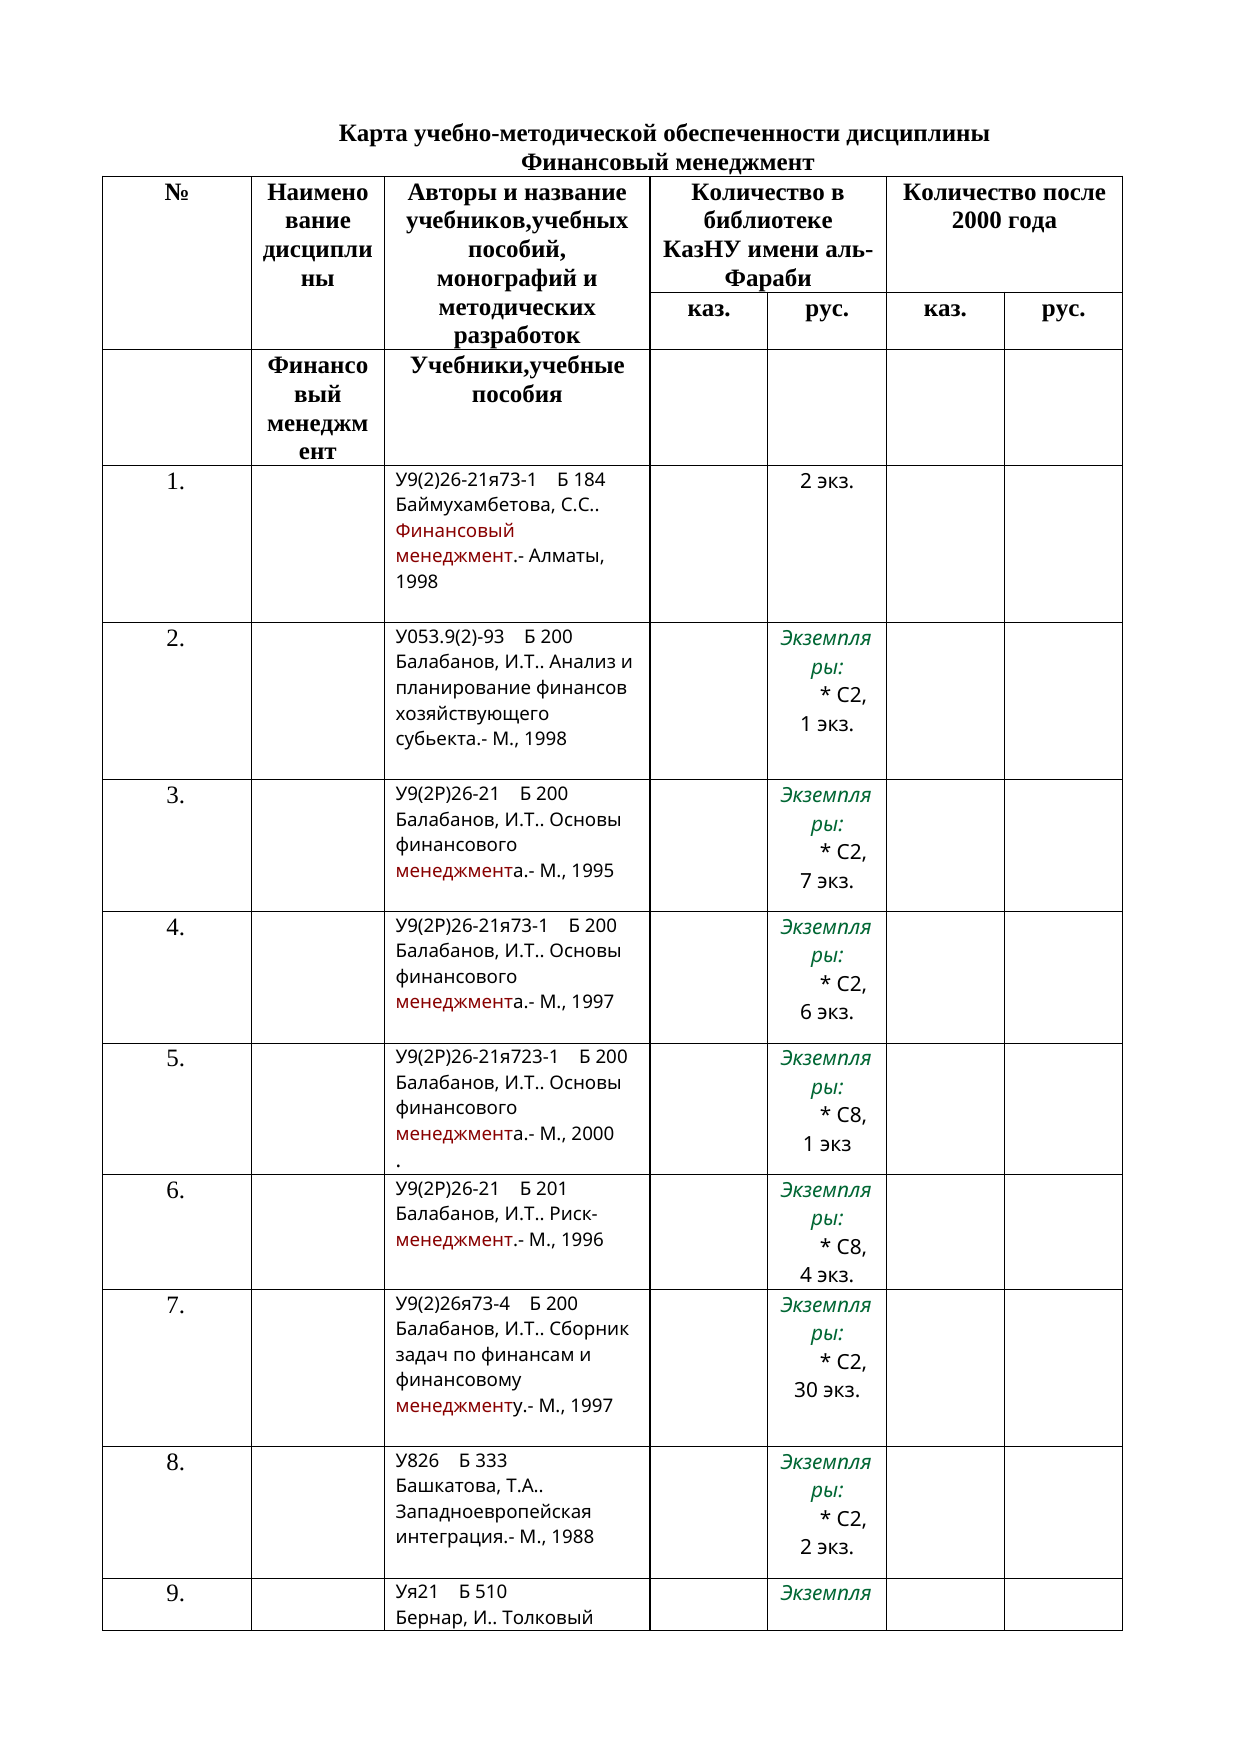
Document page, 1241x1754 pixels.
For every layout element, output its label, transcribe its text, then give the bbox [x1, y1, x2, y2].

table_cell [103, 912, 251, 1042]
table_cell [1005, 1044, 1122, 1174]
table_cell [103, 466, 251, 622]
table_cell [103, 1044, 251, 1174]
table_cell каз. [651, 293, 767, 349]
text Карта учебно-методической обеспеченности дисциплины [177, 118, 1152, 147]
text Финансовый менеджмент [177, 147, 1152, 176]
table_cell [1005, 1290, 1122, 1446]
table_cell [103, 1290, 251, 1446]
table_cell Учебники,учебные пособия [385, 350, 649, 465]
table_cell [1005, 623, 1122, 779]
table_cell Экземпляры: * С2, 2 экз. [768, 1447, 886, 1577]
table_cell [103, 350, 251, 465]
table_header Авторы и название учебников,учебных пособий, монографий и методических разработок [385, 177, 649, 349]
table_cell [887, 350, 1004, 465]
table_cell [887, 780, 1004, 911]
table_cell [252, 1175, 384, 1289]
table_cell [651, 1290, 767, 1446]
table_cell У826 Б 333 Башкатова, Т.А.. Западноевропейская интеграция.- М., 1988 [385, 1447, 649, 1577]
table_cell [103, 1579, 251, 1629]
table_cell [651, 1579, 767, 1629]
table_cell [1005, 350, 1122, 465]
table_cell [887, 1579, 1004, 1629]
table_cell [887, 1175, 1004, 1289]
table_cell [252, 1447, 384, 1577]
table_cell [887, 1447, 1004, 1577]
table_cell [887, 1044, 1004, 1174]
table_cell У9(2)26я73-4 Б 200 Балабанов, И.Т.. Сборник задач по финансам и финансовому менеджменту.- М., 1997 [385, 1290, 649, 1446]
table_cell [103, 623, 251, 779]
table_header № [103, 177, 251, 349]
table_cell [768, 350, 886, 465]
table_cell У9(2Р)26-21 Б 200 Балабанов, И.Т.. Основы финансового менеджмента.- М., 1995 [385, 780, 649, 911]
table_cell [1005, 1175, 1122, 1289]
table_cell У9(2Р)26-21я73-1 Б 200 Балабанов, И.Т.. Основы финансового менеджмента.- М., 1997 [385, 912, 649, 1042]
table_cell У9(2Р)26-21я723-1 Б 200 Балабанов, И.Т.. Основы финансового менеджмента.- М., 2000 . [385, 1044, 649, 1174]
table_cell [651, 350, 767, 465]
table_cell 2 экз. [768, 466, 886, 622]
table_cell [651, 780, 767, 911]
table_header Количество после 2000 года [887, 177, 1122, 292]
table_cell [252, 780, 384, 911]
table_cell У9(2)26-21я73-1 Б 184 Баймухамбетова, С.С.. Финансовый менеджмент.- Алматы, 1998 [385, 466, 649, 622]
table_cell [1005, 780, 1122, 911]
table_cell [1005, 466, 1122, 622]
table_cell [651, 912, 767, 1042]
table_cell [768, 1579, 886, 1629]
table_cell [103, 1447, 251, 1577]
table_cell [651, 1044, 767, 1174]
table_cell [651, 1175, 767, 1289]
table_cell рус. [1005, 293, 1122, 349]
table_cell Финансовый менеджмент [252, 350, 384, 465]
table_cell [252, 1044, 384, 1174]
table_cell [651, 1447, 767, 1577]
table_cell Экземпляры: * С2, 30 экз. [768, 1290, 886, 1446]
table_cell [887, 1290, 1004, 1446]
table_header Количество в библиотеке КазНУ имени аль-Фараби [651, 177, 886, 292]
table_cell рус. [768, 293, 886, 349]
table_cell [103, 1175, 251, 1289]
table_cell Экземпляры: * С8, 4 экз. [768, 1175, 886, 1289]
table_cell [252, 466, 384, 622]
table_cell [252, 912, 384, 1042]
table_cell Экземпляры: * С8, 1 экз [768, 1044, 886, 1174]
table_cell Экземпляры: * С2, 6 экз. [768, 912, 886, 1042]
table_cell [103, 780, 251, 911]
table_cell [1005, 1447, 1122, 1577]
table_cell Экземпляры: * С2, 1 экз. [768, 623, 886, 779]
table_cell У053.9(2)-93 Б 200 Балабанов, И.Т.. Анализ и планирование финансов хозяйствующего субьекта.- М., 1998 [385, 623, 649, 779]
table_cell [887, 466, 1004, 622]
table_cell [252, 1579, 384, 1629]
table_cell [1005, 912, 1122, 1042]
table_cell Экземпляры: * С2, 7 экз. [768, 780, 886, 911]
table_cell [651, 466, 767, 622]
table_cell каз. [887, 293, 1004, 349]
table_cell [887, 912, 1004, 1042]
table_cell [1005, 1579, 1122, 1629]
table_cell [252, 1290, 384, 1446]
table_cell У9(2Р)26-21 Б 201 Балабанов, И.Т.. Риск-менеджмент.- М., 1996 [385, 1175, 649, 1289]
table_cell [385, 1579, 649, 1629]
table_header Наименование дисциплины [252, 177, 384, 349]
table_cell [887, 623, 1004, 779]
table_cell [252, 623, 384, 779]
table_cell [651, 623, 767, 779]
